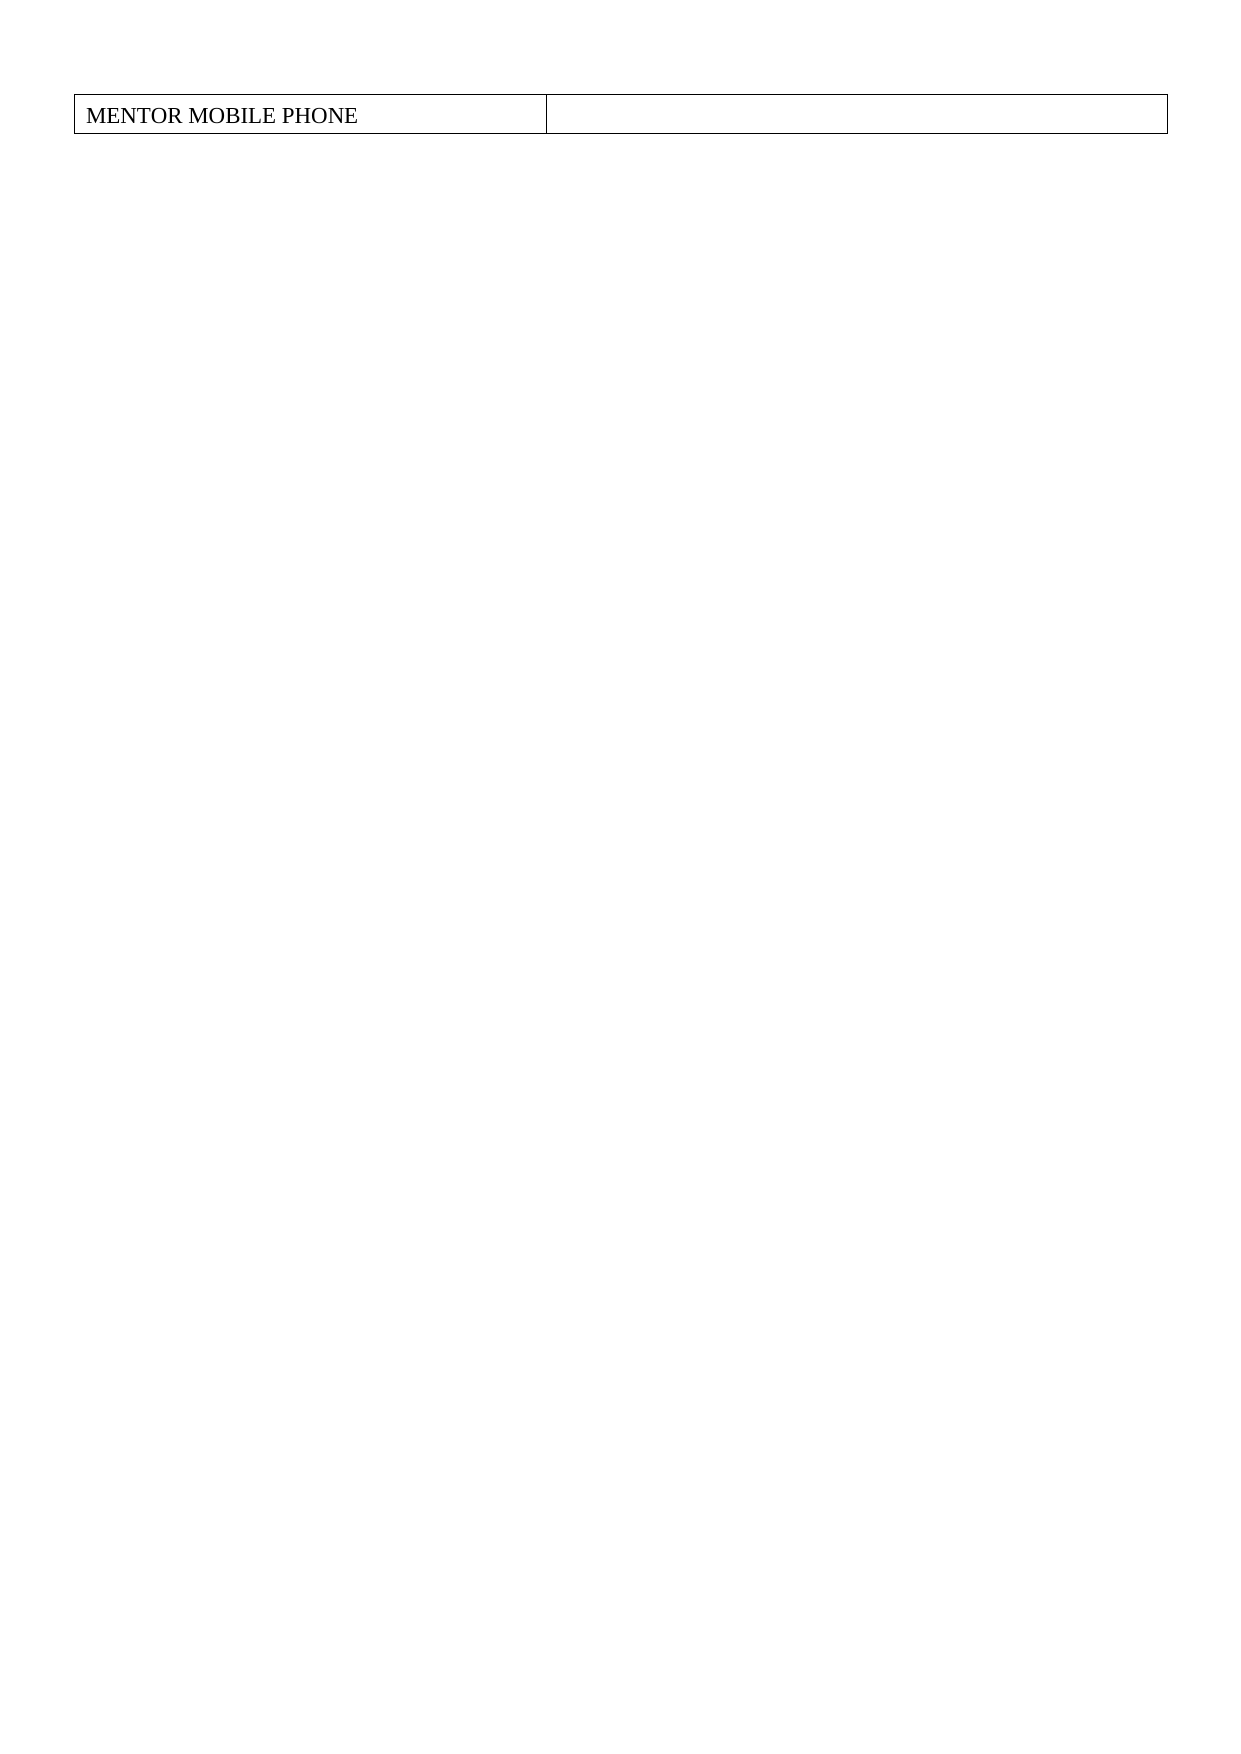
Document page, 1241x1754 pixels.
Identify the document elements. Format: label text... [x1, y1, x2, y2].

table_cell MENTOR MOBILE PHONE [75, 95, 546, 133]
table_cell [547, 95, 1167, 133]
